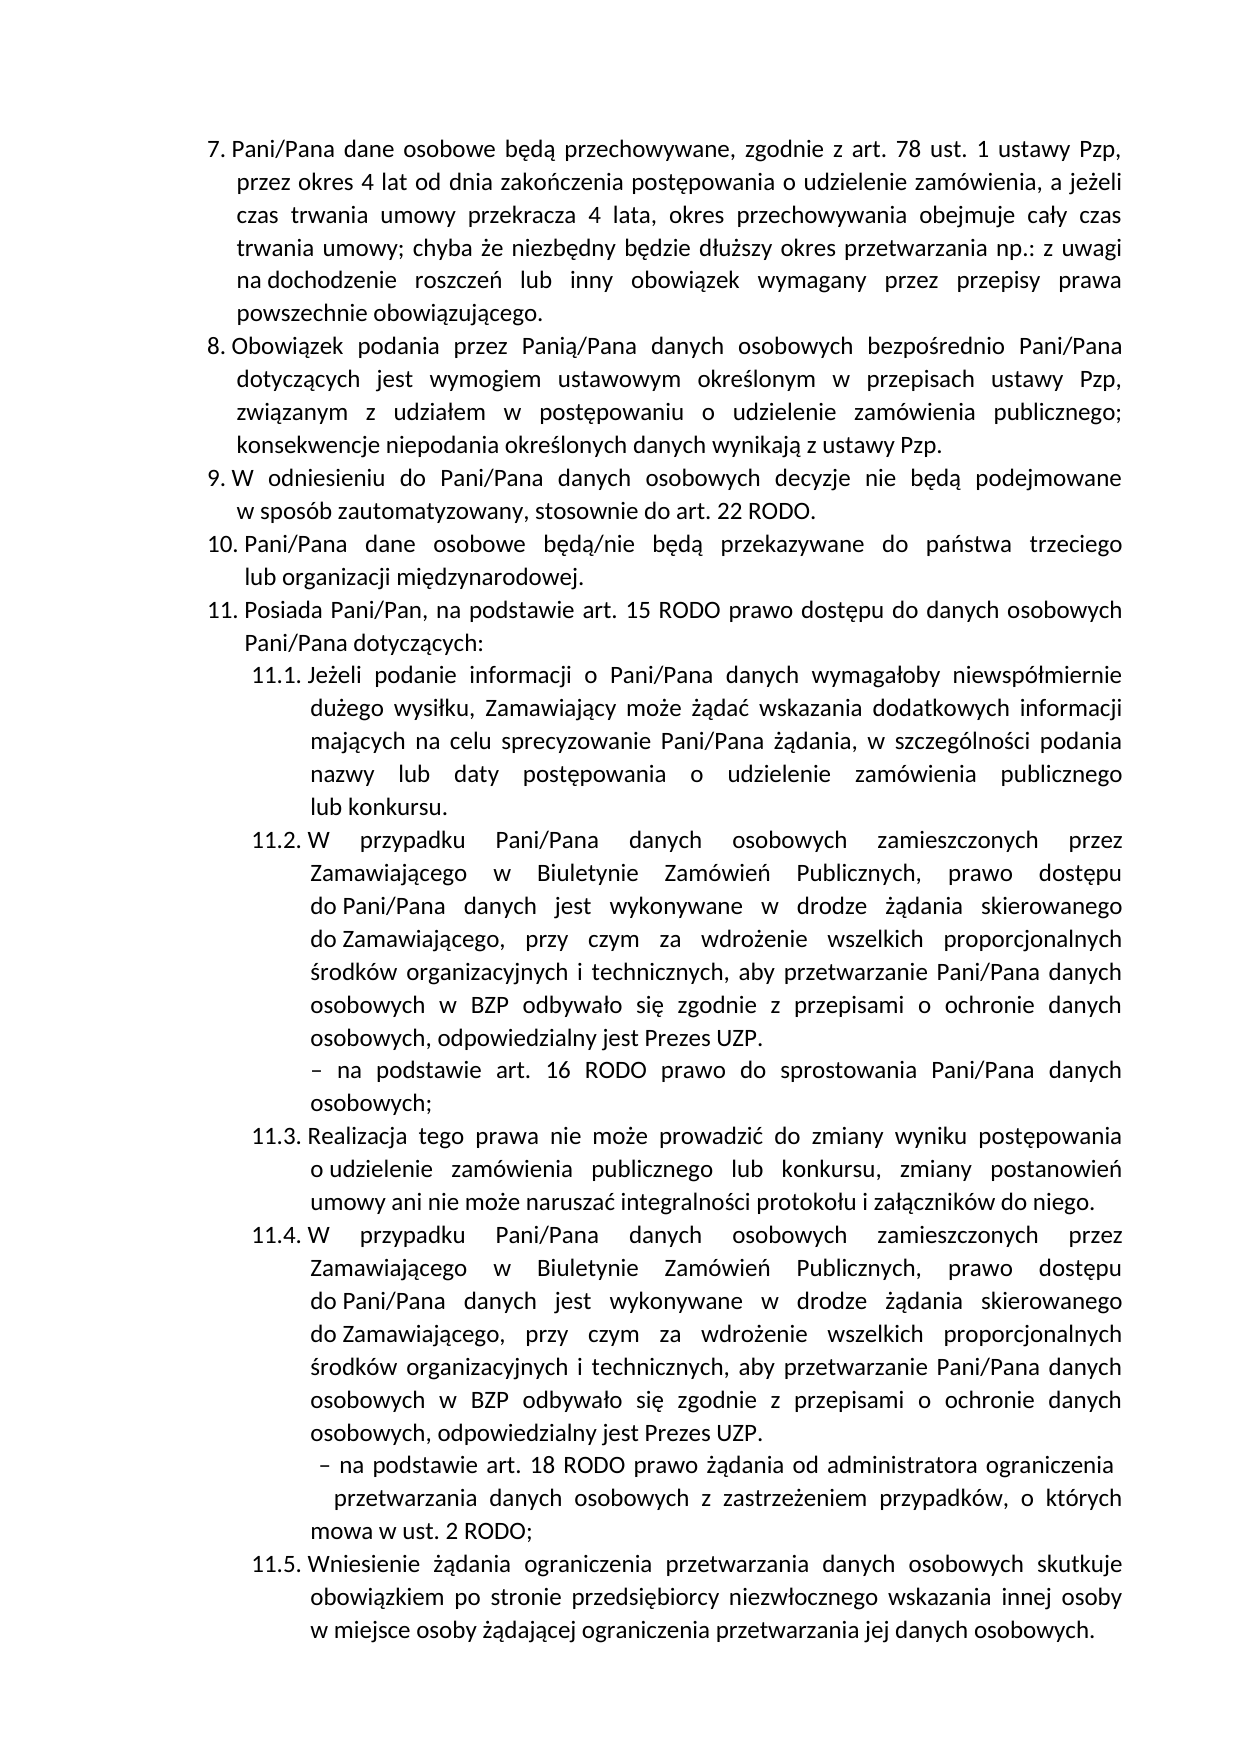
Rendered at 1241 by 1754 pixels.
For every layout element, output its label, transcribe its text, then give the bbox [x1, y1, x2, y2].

list Obowiązek podania przez Panią/Pana danych osobowych bezpośrednio Pani/Pana dotyczących jest wymogiem ustawowym określonym w przepisach ustawy Pzp, związanym z udziałem w postępowaniu o udzielenie zamówienia publicznego; konsekwencje niepodania określonych danych wynikają z ustawy Pzp. [207, 330, 1123, 460]
list Pani/Pana dane osobowe będą przechowywane, zgodnie z art. 78 ust. 1 ustawy Pzp, przez okres 4 lat od dnia zakończenia postępowania o udzielenie zamówienia, a jeżeli czas trwania umowy przekracza 4 lata, okres przechowywania obejmuje cały czas trwania umowy; chyba że niezbędny będzie dłuższy okres przetwarzania np.: z uwagi na dochodzenie roszczeń lub inny obowiązek wymagany przez przepisy prawa powszechnie obowiązującego. [207, 133, 1123, 328]
list W odniesieniu do Pani/Pana danych osobowych decyzje nie będą podejmowane w sposób zautomatyzowany, stosownie do art. 22 RODO. [207, 462, 1123, 526]
list W przypadku Pani/Pana danych osobowych zamieszczonych przez Zamawiającego w Biuletynie Zamówień Publicznych, prawo dostępu do Pani/Pana danych jest wykonywane w drodze żądania skierowanego do Zamawiającego, przy czym za wdrożenie wszelkich proporcjonalnych środków organizacyjnych i technicznych, aby przetwarzanie Pani/Pana danych osobowych w BZP odbywało się zgodnie z przepisami o ochronie danych osobowych, odpowiedzialny jest Prezes UZP. [251, 1219, 1123, 1447]
text – na podstawie art. 18 RODO prawo żądania od administratora ograniczenia przetwarzania danych osobowych z zastrzeżeniem przypadków, o których mowa w ust. 2 RODO; [310, 1449, 1123, 1546]
list Pani/Pana dane osobowe będą/nie będą przekazywane do państwa trzeciego lub organizacji międzynarodowej. [207, 528, 1123, 591]
list Jeżeli podanie informacji o Pani/Pana danych wymagałoby niewspółmiernie dużego wysiłku, Zamawiający może żądać wskazania dodatkowych informacji mających na celu sprecyzowanie Pani/Pana żądania, w szczególności podania nazwy lub daty postępowania o udzielenie zamówienia publicznego lub konkursu. [251, 659, 1123, 822]
list Realizacja tego prawa nie może prowadzić do zmiany wyniku postępowania o udzielenie zamówienia publicznego lub konkursu, zmiany postanowień umowy ani nie może naruszać integralności protokołu i załączników do niego. [251, 1120, 1123, 1217]
list W przypadku Pani/Pana danych osobowych zamieszczonych przez Zamawiającego w Biuletynie Zamówień Publicznych, prawo dostępu do Pani/Pana danych jest wykonywane w drodze żądania skierowanego do Zamawiającego, przy czym za wdrożenie wszelkich proporcjonalnych środków organizacyjnych i technicznych, aby przetwarzanie Pani/Pana danych osobowych w BZP odbywało się zgodnie z przepisami o ochronie danych osobowych, odpowiedzialny jest Prezes UZP. [251, 824, 1123, 1052]
list Posiada Pani/Pan, na podstawie art. 15 RODO prawo dostępu do danych osobowych Pani/Pana dotyczących: [207, 594, 1123, 657]
list Wniesienie żądania ograniczenia przetwarzania danych osobowych skutkuje obowiązkiem po stronie przedsiębiorcy niezwłocznego wskazania innej osoby w miejsce osoby żądającej ograniczenia przetwarzania jej danych osobowych. [251, 1548, 1123, 1645]
text – na podstawie art. 16 RODO prawo do sprostowania Pani/Pana danych osobowych; [310, 1054, 1123, 1118]
